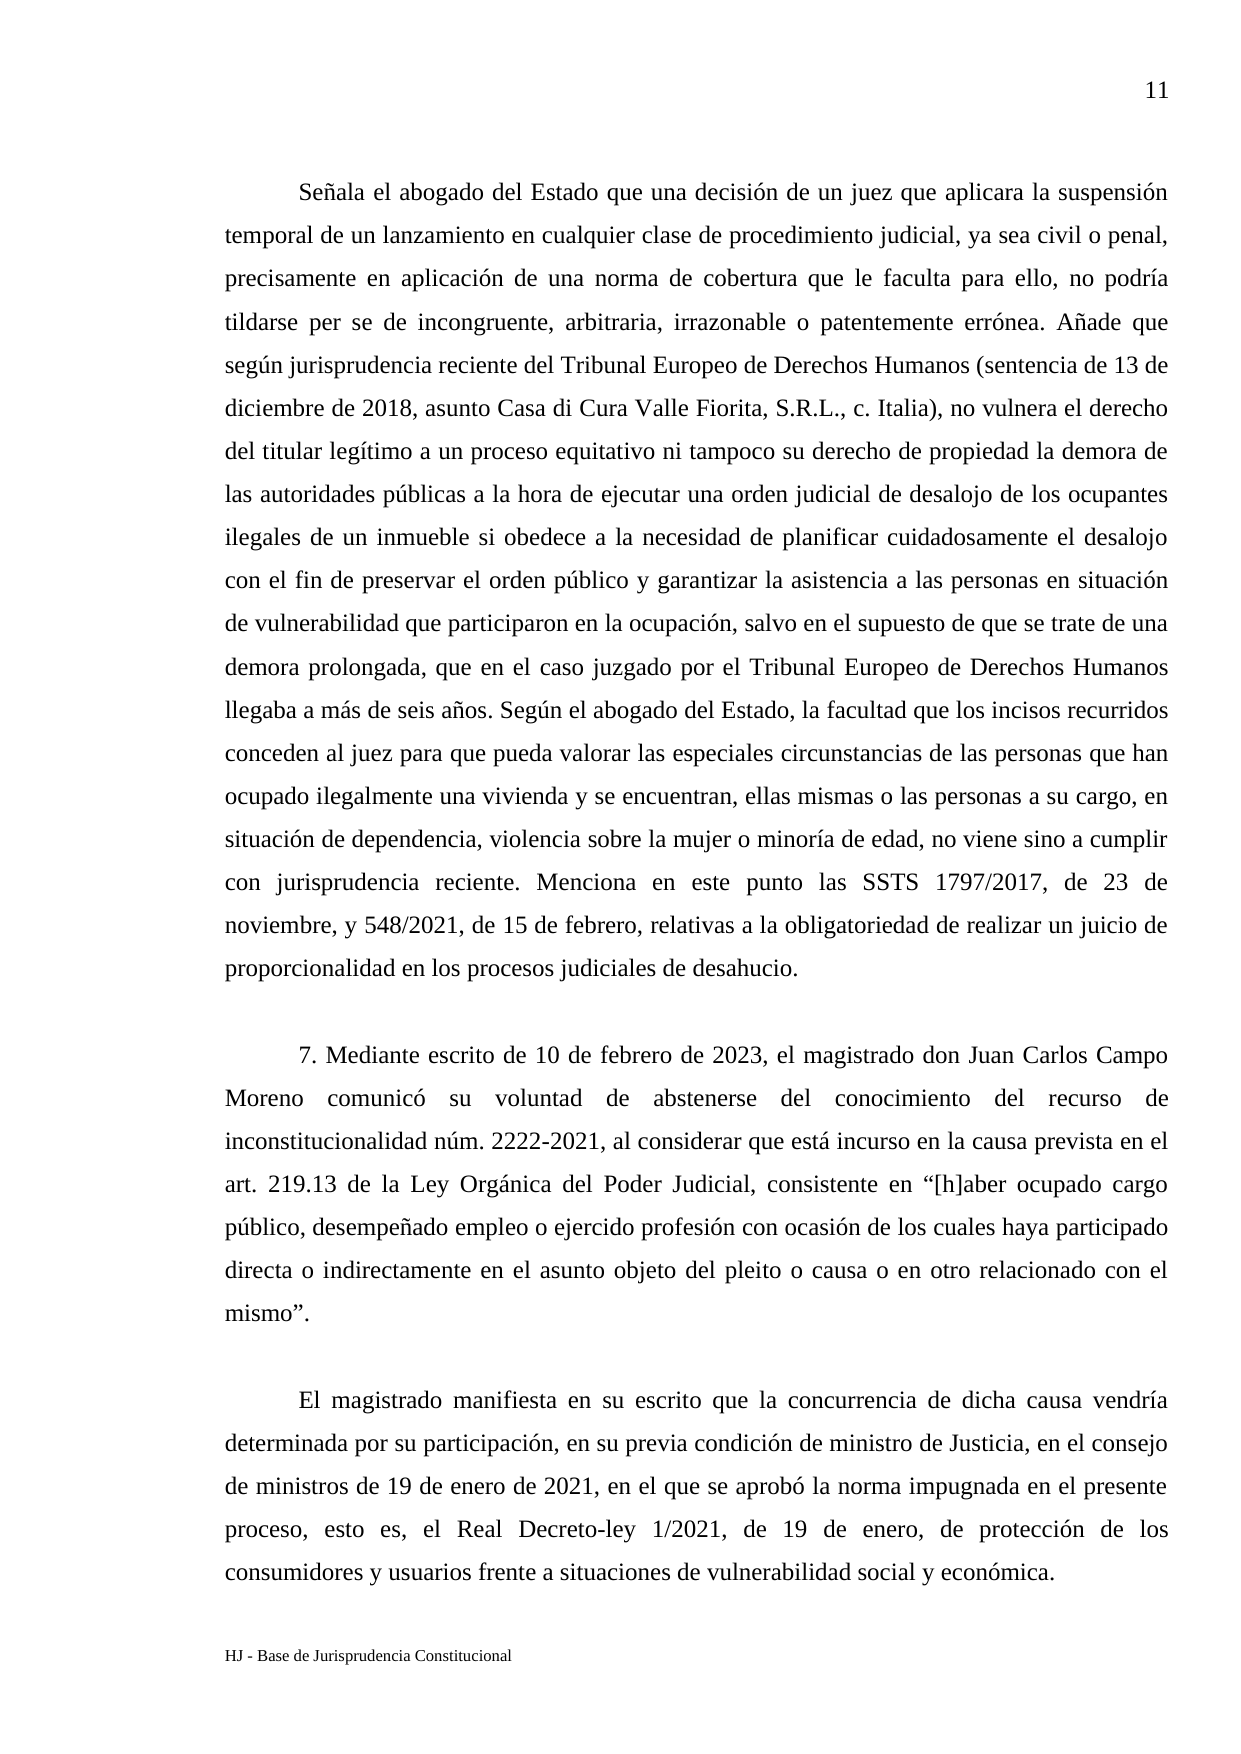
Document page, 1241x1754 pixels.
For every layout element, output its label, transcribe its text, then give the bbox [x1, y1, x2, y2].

text 7. Mediante escrito de 10 de febrero de 2023, el magistrado don Juan Carlos Campo Moreno comunicó su voluntad de abstenerse del conocimiento del recurso de inconstitucionalidad núm. 2222‑2021, al considerar que está incurso en la causa prevista en el art. 219.13 de la Ley Orgánica del Poder Judicial, consistente en “[h]aber ocupado cargo público, desempeñado empleo o ejercido profesión con ocasión de los cuales haya participado directa o indirectamente en el asunto objeto del pleito o causa o en otro relacionado con el mismo”. [224, 1040, 1169, 1327]
text El magistrado manifiesta en su escrito que la concurrencia de dicha causa vendría determinada por su participación, en su previa condición de ministro de Justicia, en el consejo de ministros de 19 de enero de 2021, en el que se aprobó la norma impugnada en el presente proceso, esto es, el Real Decreto-ley 1/2021, de 19 de enero, de protección de los consumidores y usuarios frente a situaciones de vulnerabilidad social y económica. [224, 1385, 1169, 1586]
text Señala el abogado del Estado que una decisión de un juez que aplicara la suspensión temporal de un lanzamiento en cualquier clase de procedimiento judicial, ya sea civil o penal, precisamente en aplicación de una norma de cobertura que le faculta para ello, no podría tildarse per se de incongruente, arbitraria, irrazonable o patentemente errónea. Añade que según jurisprudencia reciente del Tribunal Europeo de Derechos Humanos (sentencia de 13 de diciembre de 2018, asunto Casa di Cura Valle Fiorita, S.R.L., c. Italia), no vulnera el derecho del titular legítimo a un proceso equitativo ni tampoco su derecho de propiedad la demora de las autoridades públicas a la hora de ejecutar una orden judicial de desalojo de los ocupantes ilegales de un inmueble si obedece a la necesidad de planificar cuidadosamente el desalojo con el fin de preservar el orden público y garantizar la asistencia a las personas en situación de vulnerabilidad que participaron en la ocupación, salvo en el supuesto de que se trate de una demora prolongada, que en el caso juzgado por el Tribunal Europeo de Derechos Humanos llegaba a más de seis años. Según el abogado del Estado, la facultad que los incisos recurridos conceden al juez para que pueda valorar las especiales circunstancias de las personas que han ocupado ilegalmente una vivienda y se encuentran, ellas mismas o las personas a su cargo, en situación de dependencia, violencia sobre la mujer o minoría de edad, no viene sino a cumplir con jurisprudencia reciente. Menciona en este punto las SSTS 1797/2017, de 23 de noviembre, y 548/2021, de 15 de febrero, relativas a la obligatoriedad de realizar un juicio de proporcionalidad en los procesos judiciales de desahucio. [224, 177, 1169, 982]
